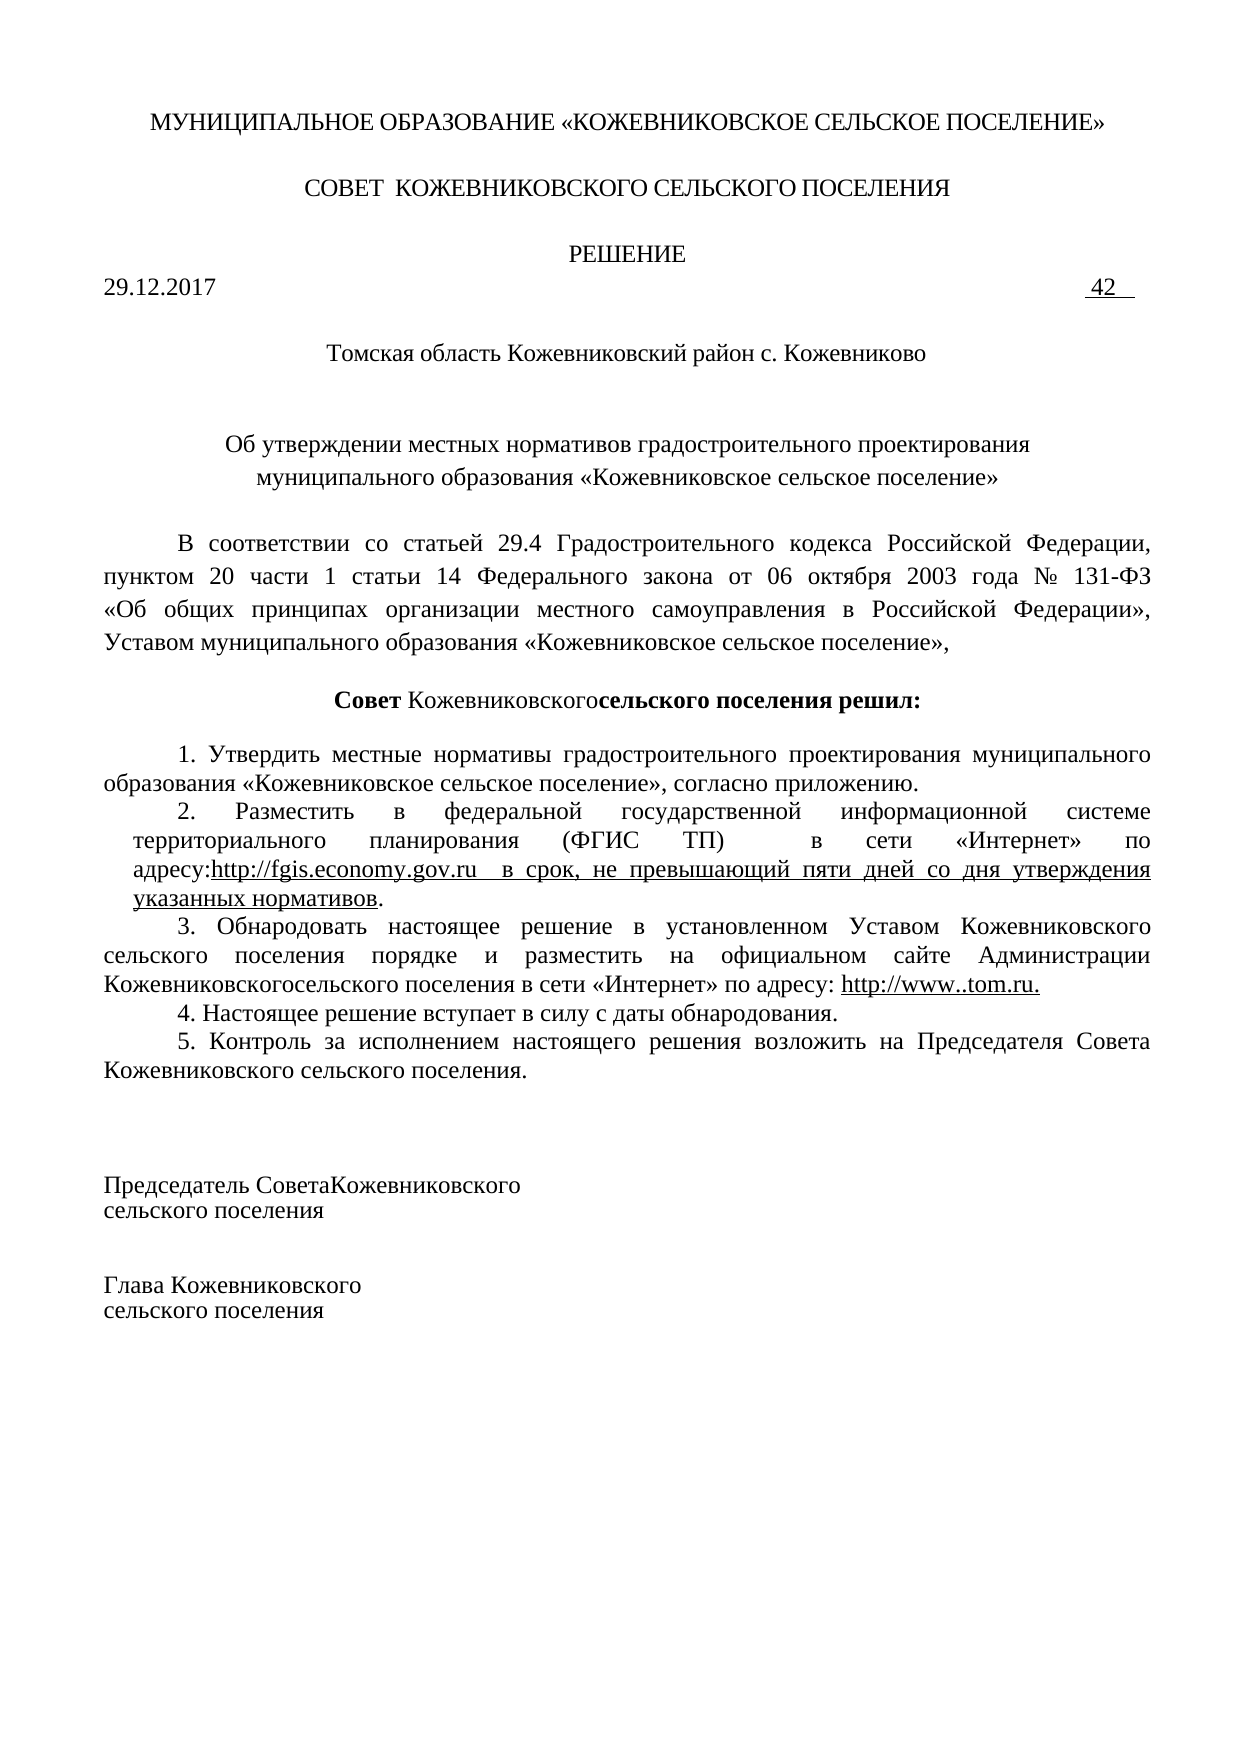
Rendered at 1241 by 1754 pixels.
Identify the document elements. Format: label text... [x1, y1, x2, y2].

text Председатель СоветаКожевниковского [103, 1174, 1152, 1199]
text сельского поселения [103, 1199, 1152, 1224]
text Глава Кожевниковского [103, 1274, 1152, 1299]
text Совет Кожевниковскогосельского поселения решил: [103, 689, 1152, 714]
text 2. Разместить в федеральной государственной информационной системе территориального планирования (ФГИС ТП) в сети «Интернет» по адресу:http://fgis.economy.gov.ru в срок, не превышающий пяти дней со дня утверждения указанных нормативов. [133, 796, 1152, 911]
text МУНИЦИПАЛЬНОЕ ОБРАЗОВАНИЕ «КОЖЕВНИКОВСКОЕ СЕЛЬСКОЕ ПОСЕЛЕНИЕ» [103, 107, 1152, 136]
text муниципального образования «Кожевниковское сельское поселение» [103, 462, 1152, 491]
text 3. Обнародовать настоящее решение в установленном Уставом Кожевниковского сельского поселения порядке и разместить на официальном сайте Администрации Кожевниковскогосельского поселения в сети «Интернет» по адресу: http://www..tom.ru. [103, 911, 1152, 998]
text Об утверждении местных нормативов градостроительного проектирования [103, 429, 1152, 458]
text 29.12.2017 42 [103, 272, 1152, 301]
text 4. Настоящее решение вступает в силу с даты обнародования. [103, 998, 1152, 1026]
text РЕШЕНИЕ [103, 239, 1152, 268]
text Томская область Кожевниковский район с. Кожевниково [103, 338, 1149, 367]
text СОВЕТ КОЖЕВНИКОВСКОГО СЕЛЬСКОГО ПОСЕЛЕНИЯ [103, 173, 1152, 202]
text 5. Контроль за исполнением настоящего решения возложить на Председателя Совета Кожевниковского сельского поселения. [103, 1026, 1152, 1084]
text В соответствии со статьей 29.4 Градостроительного кодекса Российской Федерации, пунктом 20 части 1 статьи 14 Федерального закона от 06 октября 2003 года № 131-ФЗ «Об общих принципах организации местного самоуправления в Российской Федерации», Уставом муниципального образования «Кожевниковское сельское поселение», [103, 528, 1152, 656]
text сельского поселения [103, 1299, 1152, 1324]
list 1. Утвердить местные нормативы градостроительного проектирования муниципального образования «Кожевниковское сельское поселение», согласно приложению. [103, 739, 1152, 796]
